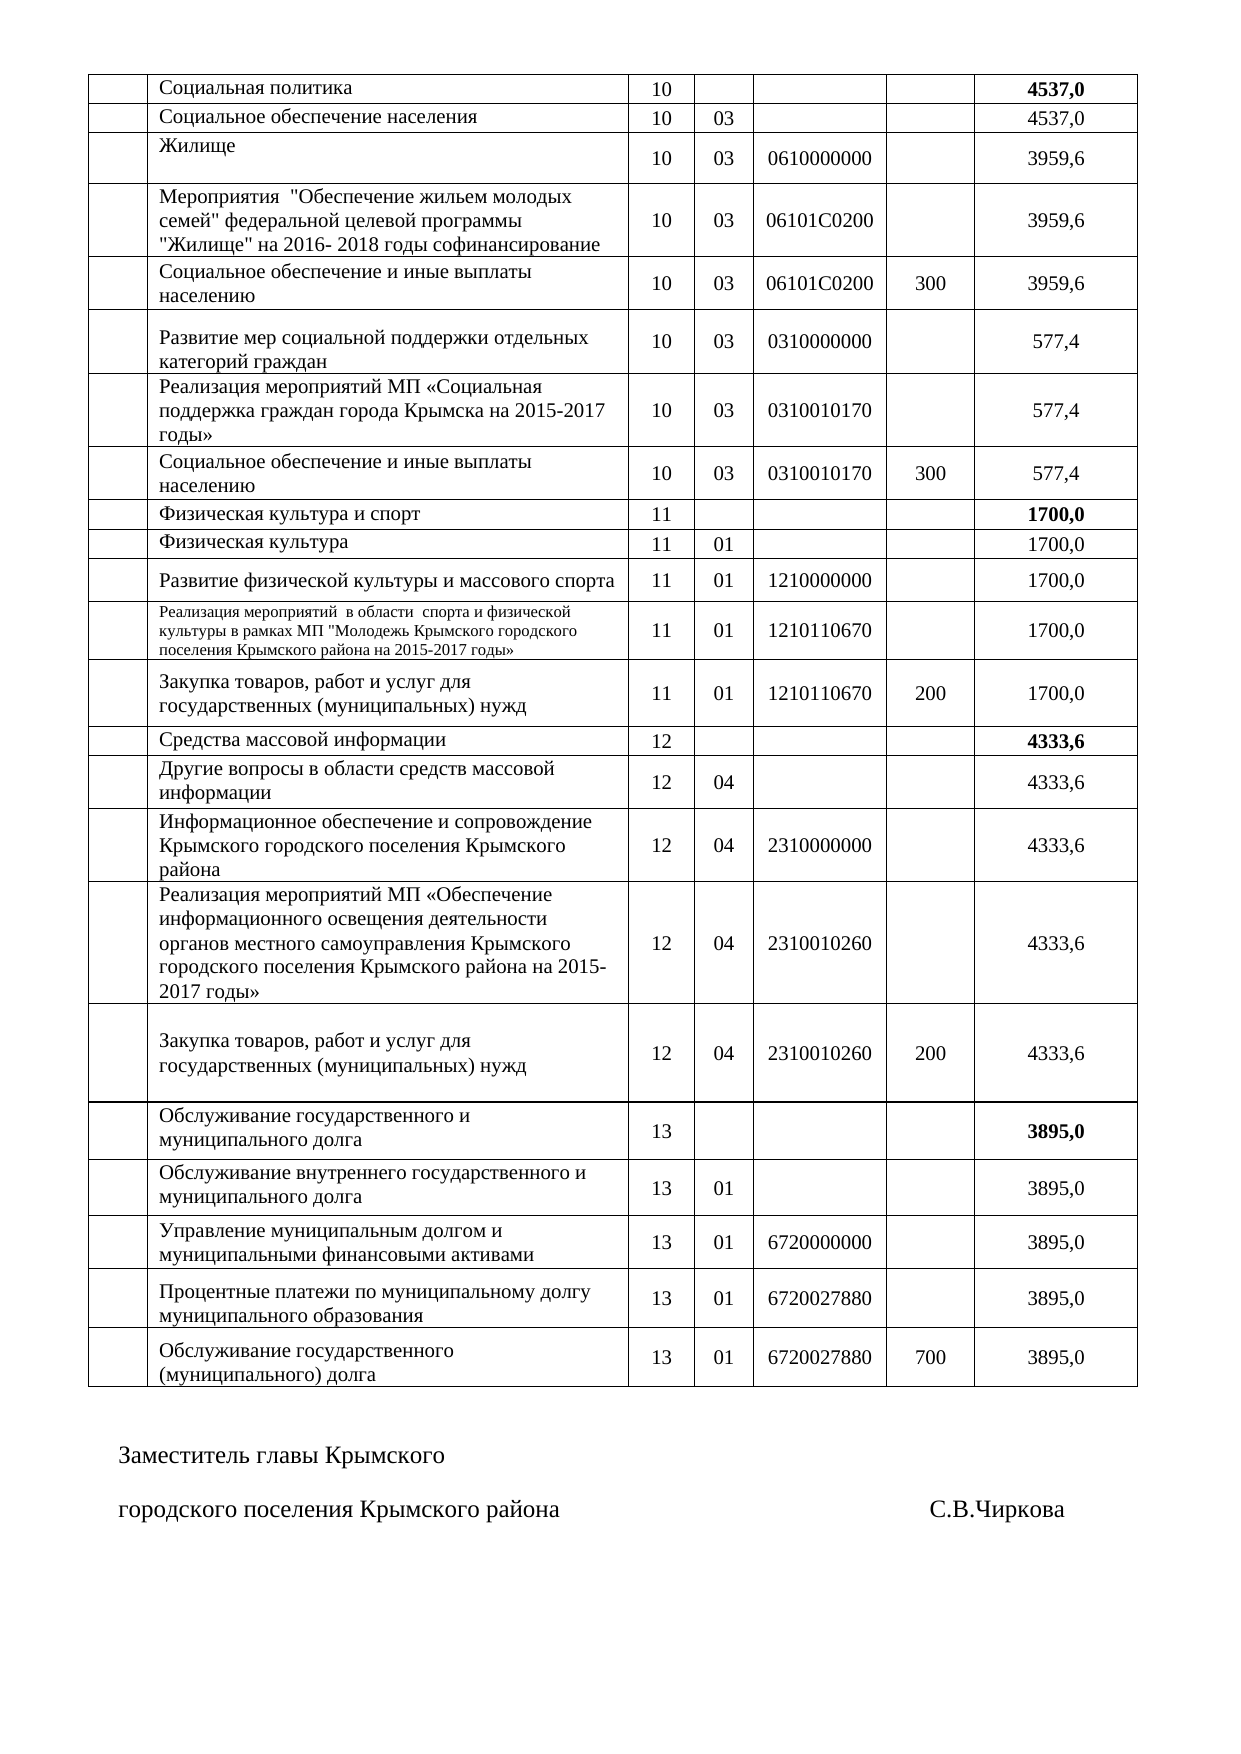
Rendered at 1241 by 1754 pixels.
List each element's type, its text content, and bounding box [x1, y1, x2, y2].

table_cell [754, 756, 886, 808]
table_cell 10 [629, 257, 694, 309]
table_cell [887, 184, 974, 256]
table_cell Физическая культура [148, 530, 628, 557]
table_cell 0310000000 [754, 310, 886, 373]
table_cell Развитие физической культуры и массового спорта [148, 559, 628, 601]
table_cell 12 [629, 727, 694, 755]
table_cell 03 [695, 310, 753, 373]
table_cell 06101C0200 [754, 184, 886, 256]
table_cell Закупка товаров, работ и услуг для государственных (муниципальных) нужд [148, 660, 628, 726]
table_cell [887, 530, 974, 557]
table_cell 4537,0 [975, 75, 1137, 103]
table_cell 1210110670 [754, 602, 886, 659]
table_cell [89, 1160, 147, 1215]
table_cell Развитие мер социальной поддержки отдельных категорий граждан [148, 310, 628, 373]
table_cell Реализация мероприятий в области спорта и физической культуры в рамках МП "Молодежь Крымского городского поселения Крымского района на 2015-2017 годы» [148, 602, 628, 659]
table_cell [887, 882, 974, 1003]
table_cell Средства массовой информации [148, 727, 628, 755]
table_cell 577,4 [975, 374, 1137, 446]
text городского поселения Крымского района С.В.Чиркова [118, 1494, 1152, 1523]
table_cell 10 [629, 75, 694, 103]
table_cell 04 [695, 756, 753, 808]
table_cell 06101C0200 [754, 257, 886, 309]
table_cell 1210110670 [754, 660, 886, 726]
table_cell 03 [695, 184, 753, 256]
table_cell 10 [629, 374, 694, 446]
table_cell [89, 1216, 147, 1268]
table_cell 3895,0 [975, 1216, 1137, 1268]
table_cell 700 [887, 1328, 974, 1386]
table_cell 577,4 [975, 447, 1137, 499]
table_cell 577,4 [975, 310, 1137, 373]
table_cell [89, 756, 147, 808]
table_cell [887, 310, 974, 373]
table_cell 11 [629, 660, 694, 726]
table_cell [89, 374, 147, 446]
table_cell Другие вопросы в области средств массовой информации [148, 756, 628, 808]
table_cell [754, 1103, 886, 1159]
table_cell 3959,6 [975, 133, 1137, 182]
table_cell 13 [629, 1160, 694, 1215]
table_cell [89, 104, 147, 132]
table_cell [887, 1269, 974, 1327]
table_cell 11 [629, 530, 694, 557]
table_cell 12 [629, 809, 694, 881]
table_cell [89, 727, 147, 755]
table_cell Реализация мероприятий МП «Социальная поддержка граждан города Крымска на 2015-2017 годы» [148, 374, 628, 446]
table_cell 1700,0 [975, 602, 1137, 659]
table_cell [89, 809, 147, 881]
table_cell Социальная политика [148, 75, 628, 103]
table_cell 10 [629, 133, 694, 182]
table_cell 03 [695, 133, 753, 182]
table_cell 300 [887, 257, 974, 309]
table_cell Социальное обеспечение населения [148, 104, 628, 132]
table_cell [695, 500, 753, 528]
table_cell 10 [629, 310, 694, 373]
table_cell [89, 559, 147, 601]
table_cell [754, 1160, 886, 1215]
table_cell 0310010170 [754, 374, 886, 446]
table_cell [695, 727, 753, 755]
table_cell [89, 1269, 147, 1327]
table_cell [887, 602, 974, 659]
table_cell 01 [695, 1328, 753, 1386]
table_cell [89, 602, 147, 659]
table_cell 6720027880 [754, 1269, 886, 1327]
table_cell 10 [629, 447, 694, 499]
table_cell [89, 133, 147, 182]
table_cell [887, 1216, 974, 1268]
table_cell [887, 500, 974, 528]
table_cell 3895,0 [975, 1103, 1137, 1159]
table_cell Социальное обеспечение и иные выплаты населению [148, 257, 628, 309]
table_cell [887, 75, 974, 103]
table_cell [89, 257, 147, 309]
table_cell [754, 104, 886, 132]
table_cell [887, 559, 974, 601]
table_cell 11 [629, 559, 694, 601]
table_cell [887, 133, 974, 182]
table_cell [887, 756, 974, 808]
table_cell 1700,0 [975, 530, 1137, 557]
table_cell [887, 374, 974, 446]
table_cell 13 [629, 1269, 694, 1327]
table_cell 1700,0 [975, 660, 1137, 726]
table_cell [89, 660, 147, 726]
table_cell [89, 1004, 147, 1101]
table_cell [887, 727, 974, 755]
table_cell Реализация мероприятий МП «Обеспечение информационного освещения деятельности органов местного самоуправления Крымского городского поселения Крымского района на 2015-2017 годы» [148, 882, 628, 1003]
table_cell 01 [695, 559, 753, 601]
table_cell 01 [695, 530, 753, 557]
table_cell 12 [629, 882, 694, 1003]
table_cell 01 [695, 1269, 753, 1327]
table_cell [754, 75, 886, 103]
table_cell 03 [695, 257, 753, 309]
table_cell 12 [629, 1004, 694, 1101]
table_cell 1700,0 [975, 559, 1137, 601]
table_cell Мероприятия "Обеспечение жильем молодых семей" федеральной целевой программы "Жилище" на 2016- 2018 годы софинансирование [148, 184, 628, 256]
table_cell 10 [629, 104, 694, 132]
table_cell 04 [695, 1004, 753, 1101]
table_cell Обслуживание внутреннего государственного и муниципального долга [148, 1160, 628, 1215]
table_cell Обслуживание государственного и муниципального долга [148, 1103, 628, 1159]
table_cell [887, 1103, 974, 1159]
table_cell 4333,6 [975, 1004, 1137, 1101]
table_cell Процентные платежи по муниципальному долгу муниципального образования [148, 1269, 628, 1327]
table_cell 3895,0 [975, 1328, 1137, 1386]
table_cell [754, 530, 886, 557]
table_cell 03 [695, 104, 753, 132]
table_cell 0610000000 [754, 133, 886, 182]
table_cell 01 [695, 602, 753, 659]
table_cell 11 [629, 602, 694, 659]
table_cell 03 [695, 447, 753, 499]
table_cell 13 [629, 1328, 694, 1386]
table_cell [89, 500, 147, 528]
table_cell [89, 184, 147, 256]
table_cell [754, 727, 886, 755]
table_cell 3895,0 [975, 1269, 1137, 1327]
table_cell 01 [695, 660, 753, 726]
table_cell 04 [695, 882, 753, 1003]
table_cell [695, 75, 753, 103]
table_cell 13 [629, 1103, 694, 1159]
table_cell 200 [887, 1004, 974, 1101]
table_cell Управление муниципальным долгом и муниципальными финансовыми активами [148, 1216, 628, 1268]
table_cell 4333,6 [975, 756, 1137, 808]
table_cell 0310010170 [754, 447, 886, 499]
table_cell Обслуживание государственного (муниципального) долга [148, 1328, 628, 1386]
table_cell 4333,6 [975, 882, 1137, 1003]
table_cell 10 [629, 184, 694, 256]
table_cell 2310010260 [754, 1004, 886, 1101]
table_cell [89, 75, 147, 103]
table_cell 01 [695, 1160, 753, 1215]
table_cell [89, 1328, 147, 1386]
table_cell [887, 104, 974, 132]
table_cell 12 [629, 756, 694, 808]
table_cell [887, 809, 974, 881]
table_cell 11 [629, 500, 694, 528]
table_cell Физическая культура и спорт [148, 500, 628, 528]
table_cell 03 [695, 374, 753, 446]
table_cell Закупка товаров, работ и услуг для государственных (муниципальных) нужд [148, 1004, 628, 1101]
table_cell 1700,0 [975, 500, 1137, 528]
table_cell 300 [887, 447, 974, 499]
table_cell 3959,6 [975, 257, 1137, 309]
table_cell [89, 530, 147, 557]
table_cell Информационное обеспечение и сопровождение Крымского городского поселения Крымского района [148, 809, 628, 881]
table_cell Социальное обеспечение и иные выплаты населению [148, 447, 628, 499]
table_cell 01 [695, 1216, 753, 1268]
table_cell [754, 500, 886, 528]
table_cell [89, 310, 147, 373]
table_cell 04 [695, 809, 753, 881]
table_cell 6720000000 [754, 1216, 886, 1268]
table_cell Жилище [148, 133, 628, 182]
table_cell 4333,6 [975, 727, 1137, 755]
table_cell [89, 882, 147, 1003]
text Заместитель главы Крымского [118, 1441, 1152, 1469]
table_cell 3895,0 [975, 1160, 1137, 1215]
table_cell 200 [887, 660, 974, 726]
table_cell 4537,0 [975, 104, 1137, 132]
table_cell [695, 1103, 753, 1159]
table_cell 1210000000 [754, 559, 886, 601]
table_cell 2310010260 [754, 882, 886, 1003]
table_cell 13 [629, 1216, 694, 1268]
table_cell 3959,6 [975, 184, 1137, 256]
table_cell [89, 447, 147, 499]
table_cell [89, 1103, 147, 1159]
table_cell 2310000000 [754, 809, 886, 881]
table_cell [887, 1160, 974, 1215]
table_cell 6720027880 [754, 1328, 886, 1386]
table_cell 4333,6 [975, 809, 1137, 881]
